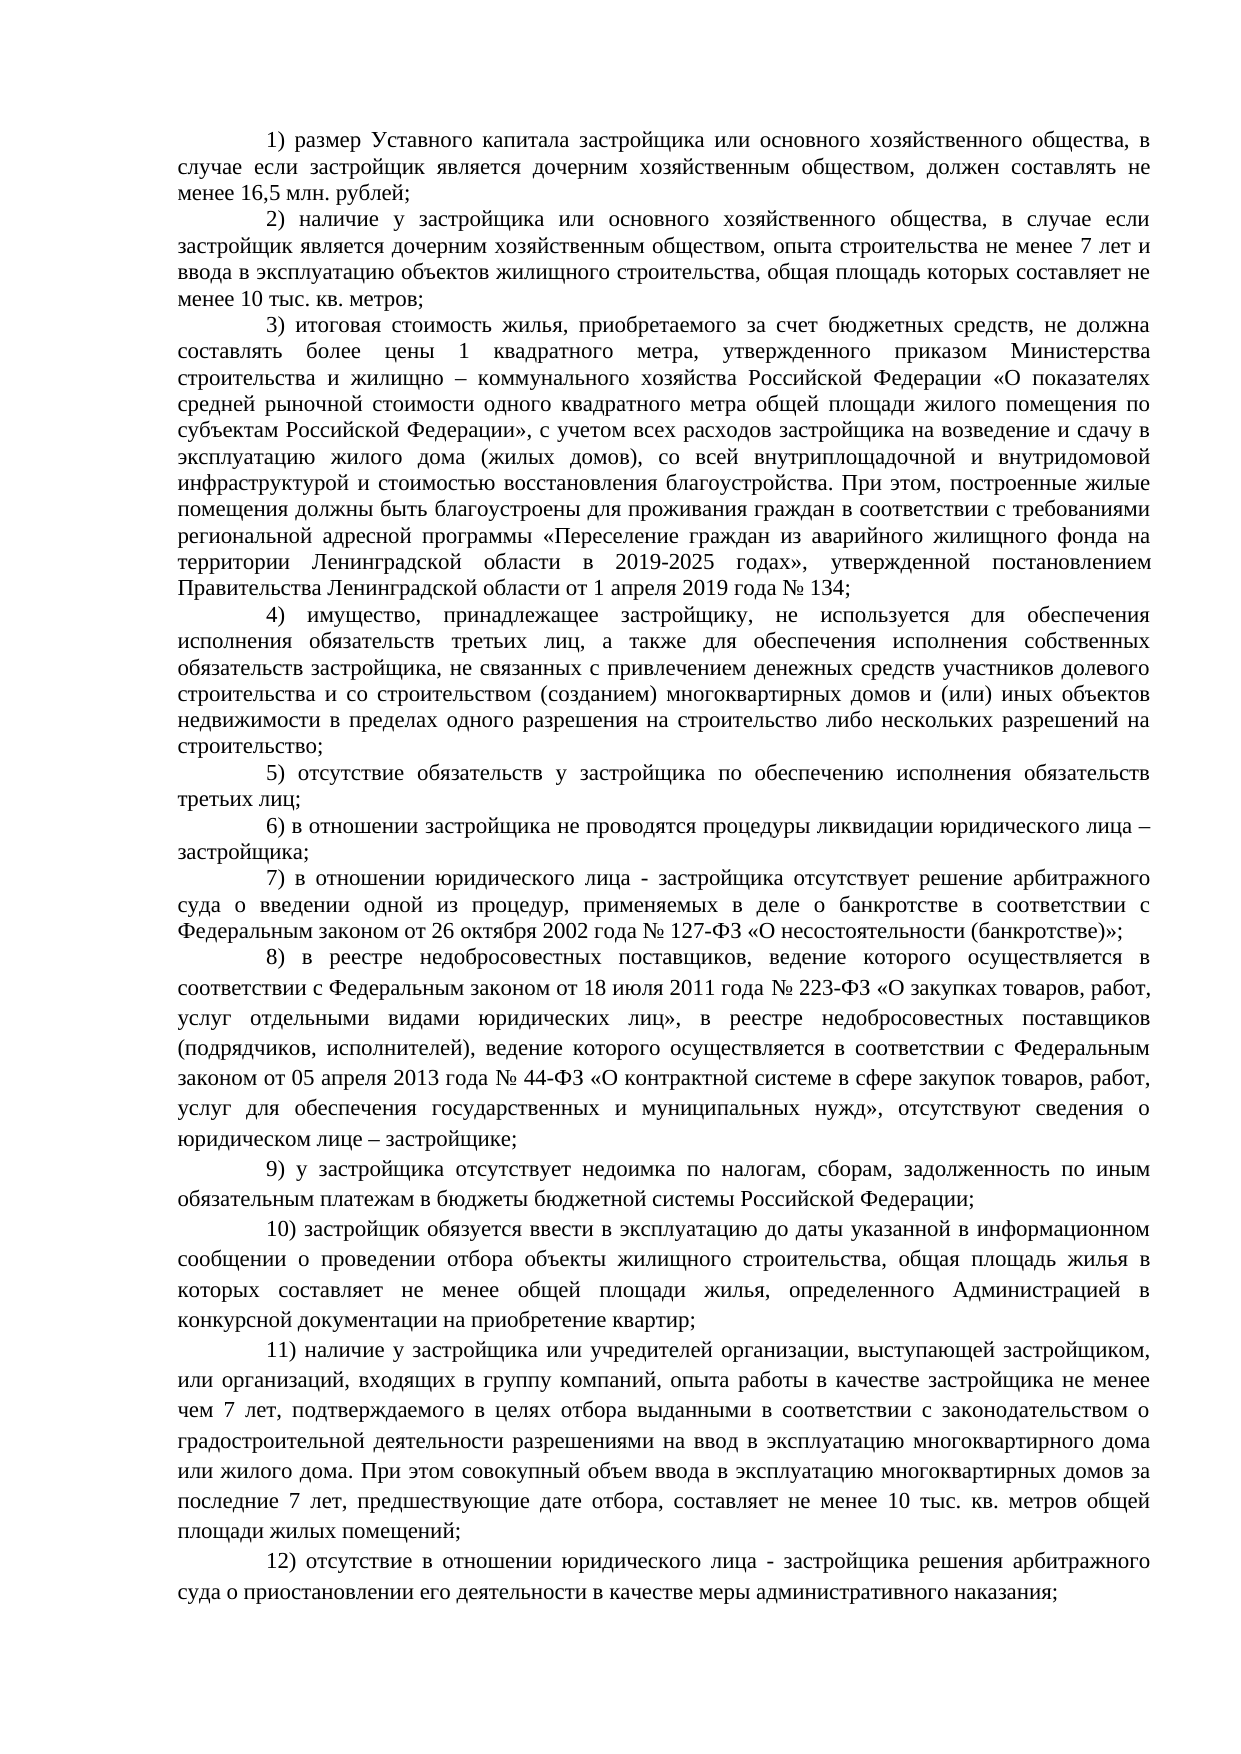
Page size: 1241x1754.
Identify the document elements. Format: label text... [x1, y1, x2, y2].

text 10) застройщик обязуется ввести в эксплуатацию до даты указанной в информационном сообщении о проведении отбора объекты жилищного строительства, общая площадь жилья в которых составляет не менее общей площади жилья, определенного Администрацией в конкурсной документации на приобретение квартир; [177, 1215, 1152, 1332]
text 12) отсутствие в отношении юридического лица - застройщика решения арбитражного суда о приостановлении его деятельности в качестве меры административного наказания; [177, 1548, 1152, 1604]
text 8) в реестре недобросовестных поставщиков, ведение которого осуществляется в соответствии с Федеральным законом от 18 июля 2011 года № 223-ФЗ «О закупках товаров, работ, услуг отдельными видами юридических лиц», в реестре недобросовестных поставщиков (подрядчиков, исполнителей), ведение которого осуществляется в соответствии с Федеральным законом от 05 апреля 2013 года № 44-ФЗ «О контрактной системе в сфере закупок товаров, работ, услуг для обеспечения государственных и муниципальных нужд», отсутствуют сведения о юридическом лице – застройщике; [177, 943, 1152, 1151]
text 4) имущество, принадлежащее застройщику, не используется для обеспечения исполнения обязательств третьих лиц, а также для обеспечения исполнения собственных обязательств застройщика, не связанных с привлечением денежных средств участников долевого строительства и со строительством (созданием) многоквартирных домов и (или) иных объектов недвижимости в пределах одного разрешения на строительство либо нескольких разрешений на строительство; [177, 601, 1152, 759]
text 11) наличие у застройщика или учредителей организации, выступающей застройщиком, или организаций, входящих в группу компаний, опыта работы в качестве застройщика не менее чем 7 лет, подтверждаемого в целях отбора выданными в соответствии с законодательством о градостроительной деятельности разрешениями на ввод в эксплуатацию многоквартирного дома или жилого дома. При этом совокупный объем ввода в эксплуатацию многоквартирных домов за последние 7 лет, предшествующие дате отбора, составляет не менее 10 тыс. кв. метров общей площади жилых помещений; [177, 1336, 1152, 1544]
text 3) итоговая стоимость жилья, приобретаемого за счет бюджетных средств, не должна составлять более цены 1 квадратного метра, утвержденного приказом Министерства строительства и жилищно – коммунального хозяйства Российской Федерации «О показателях средней рыночной стоимости одного квадратного метра общей площади жилого помещения по субъектам Российской Федерации», с учетом всех расходов застройщика на возведение и сдачу в эксплуатацию жилого дома (жилых домов), со всей внутриплощадочной и внутридомовой инфраструктурой и стоимостью восстановления благоустройства. При этом, построенные жилые помещения должны быть благоустроены для проживания граждан в соответствии с требованиями региональной адресной программы «Переселение граждан из аварийного жилищного фонда на территории Ленинградской области в 2019-2025 годах», утвержденной постановлением Правительства Ленинградской области от 1 апреля 2019 года № 134; [177, 311, 1152, 601]
text 2) наличие у застройщика или основного хозяйственного общества, в случае если застройщик является дочерним хозяйственным обществом, опыта строительства не менее 7 лет и ввода в эксплуатацию объектов жилищного строительства, общая площадь которых составляет не менее 10 тыс. кв. метров; [177, 206, 1152, 311]
text 6) в отношении застройщика не проводятся процедуры ликвидации юридического лица – застройщика; [177, 812, 1152, 864]
text 1) размер Уставного капитала застройщика или основного хозяйственного общества, в случае если застройщик является дочерним хозяйственным обществом, должен составлять не менее 16,5 млн. рублей; [177, 126, 1152, 206]
text 9) у застройщика отсутствует недоимка по налогам, сборам, задолженность по иным обязательным платежам в бюджеты бюджетной системы Российской Федерации; [177, 1155, 1152, 1211]
text 7) в отношении юридического лица - застройщика отсутствует решение арбитражного суда о введении одной из процедур, применяемых в деле о банкротстве в соответствии с Федеральным законом от 26 октября 2002 года № 127-ФЗ «О несостоятельности (банкротстве)»; [177, 864, 1152, 943]
text 5) отсутствие обязательств у застройщика по обеспечению исполнения обязательств третьих лиц; [177, 759, 1152, 812]
